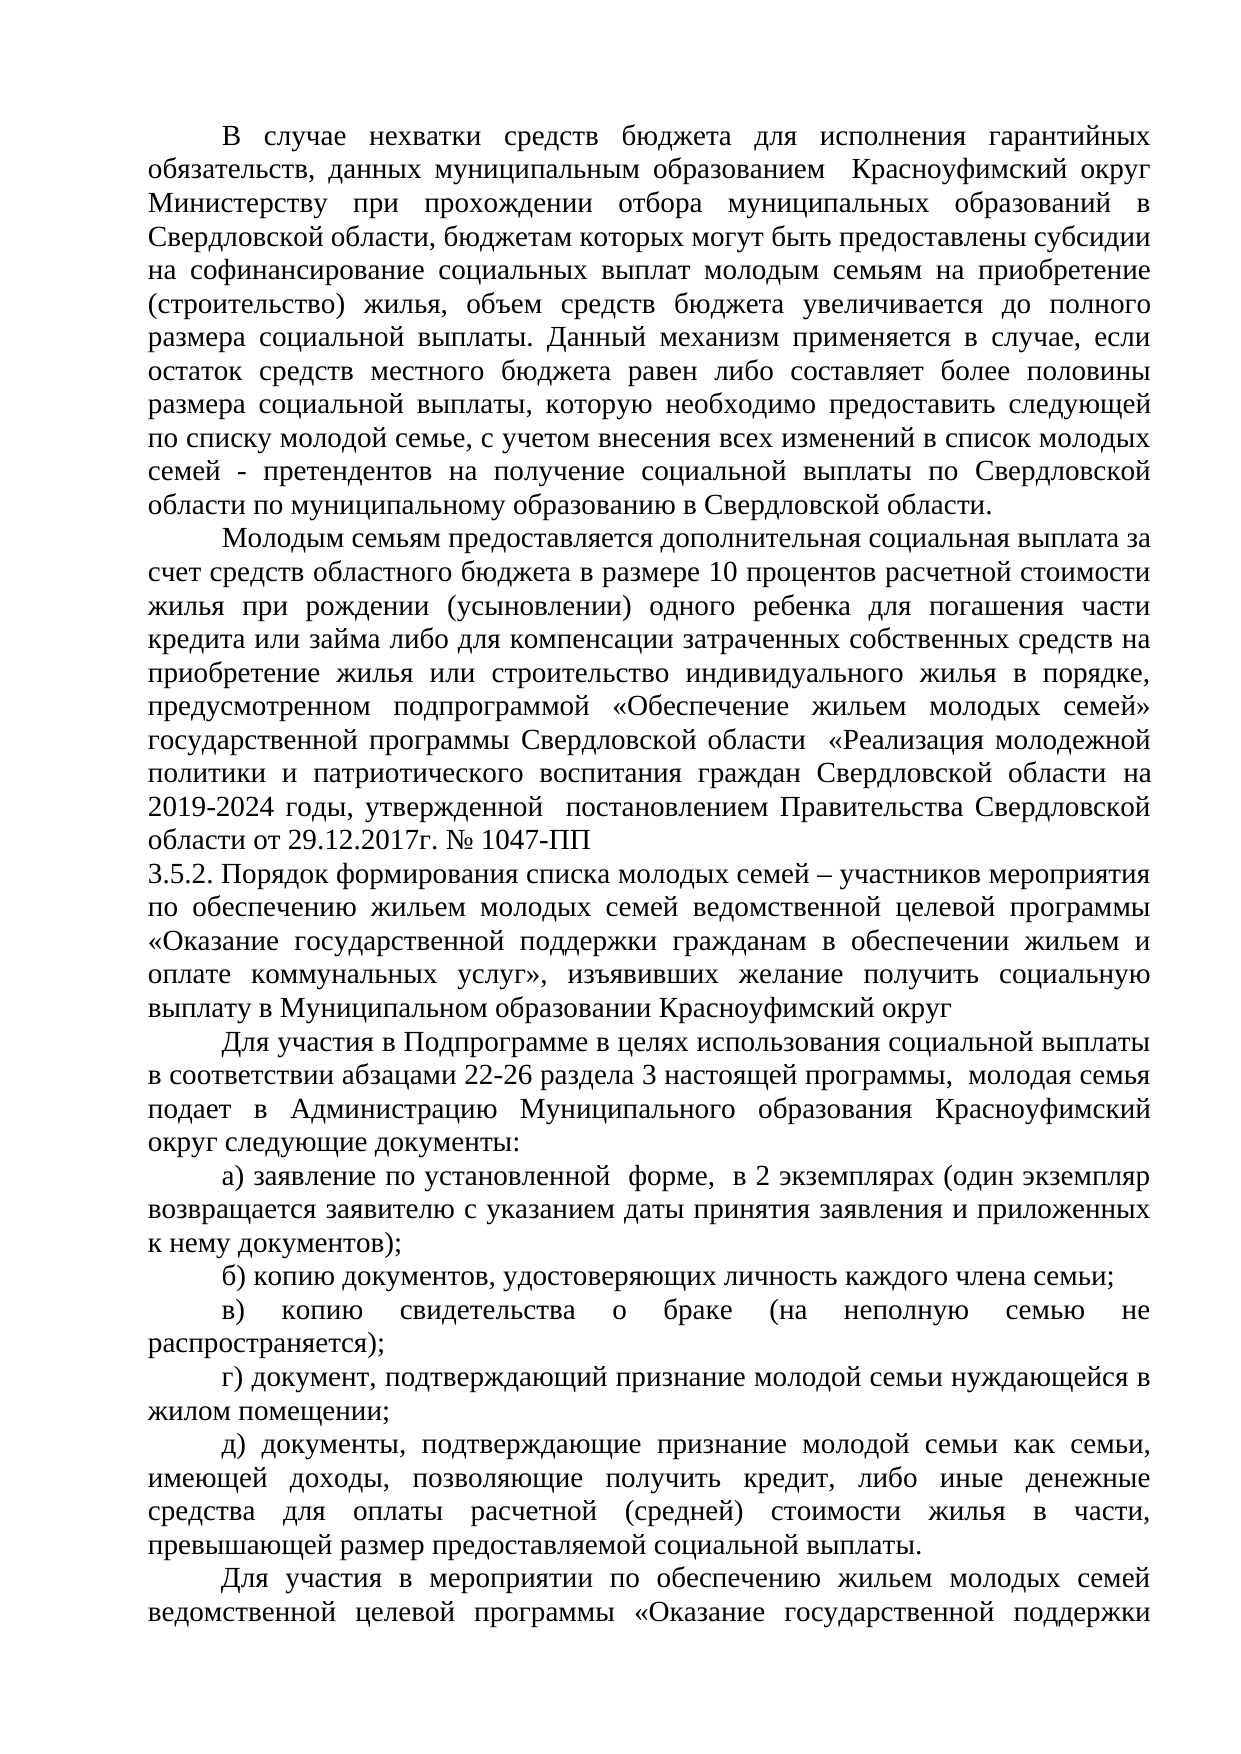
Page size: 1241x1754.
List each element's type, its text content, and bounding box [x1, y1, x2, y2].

text В случае нехватки средств бюджета для исполнения гарантийных обязательств, данных муниципальным образованием Красноуфимский округ Министерству при прохождении отбора муниципальных образований в Свердловской области, бюджетам которых могут быть предоставлены субсидии на софинансирование социальных выплат молодым семьям на приобретение (строительство) жилья, объем средств бюджета увеличивается до полного размера социальной выплаты. Данный механизм применяется в случае, если остаток средств местного бюджета равен либо составляет более половины размера социальной выплаты, которую необходимо предоставить следующей по списку молодой семье, с учетом внесения всех изменений в список молодых семей - претендентов на получение социальной выплаты по Свердловской области по муниципальному образованию в Свердловской области. [148, 118, 1152, 521]
text 3.5.2. Порядок формирования списка молодых семей – участников мероприятия по обеспечению жильем молодых семей ведомственной целевой программы «Оказание государственной поддержки гражданам в обеспечении жильем и оплате коммунальных услуг», изъявивших желание получить социальную выплату в Муниципальном образовании Красноуфимский округ [148, 856, 1152, 1024]
text Для участия в Подпрограмме в целях использования социальной выплаты в соответствии абзацами 22-26 раздела 3 настоящей программы, молодая семья подает в Администрацию Муниципального образования Красноуфимский округ следующие документы: [148, 1024, 1152, 1158]
text в) копию свидетельства о браке (на неполную семью не распространяется); [148, 1292, 1152, 1359]
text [148, 1560, 1152, 1627]
text д) документы, подтверждающие признание молодой семьи как семьи, имеющей доходы, позволяющие получить кредит, либо иные денежные средства для оплаты расчетной (средней) стоимости жилья в части, превышающей размер предоставляемой социальной выплаты. [148, 1426, 1152, 1560]
text Молодым семьям предоставляется дополнительная социальная выплата за счет средств областного бюджета в размере 10 процентов расчетной стоимости жилья при рождении (усыновлении) одного ребенка для погашения части кредита или займа либо для компенсации затраченных собственных средств на приобретение жилья или строительство индивидуального жилья в порядке, предусмотренном подпрограммой «Обеспечение жильем молодых семей» государственной программы Свердловской области «Реализация молодежной политики и патриотического воспитания граждан Свердловской области на 2019-2024 годы, утвержденной постановлением Правительства Свердловской области от 29.12.2017г. № 1047-ПП [148, 521, 1152, 856]
text г) документ, подтверждающий признание молодой семьи нуждающейся в жилом помещении; [148, 1359, 1152, 1426]
text б) копию документов, удостоверяющих личность каждого члена семьи; [148, 1258, 1152, 1292]
